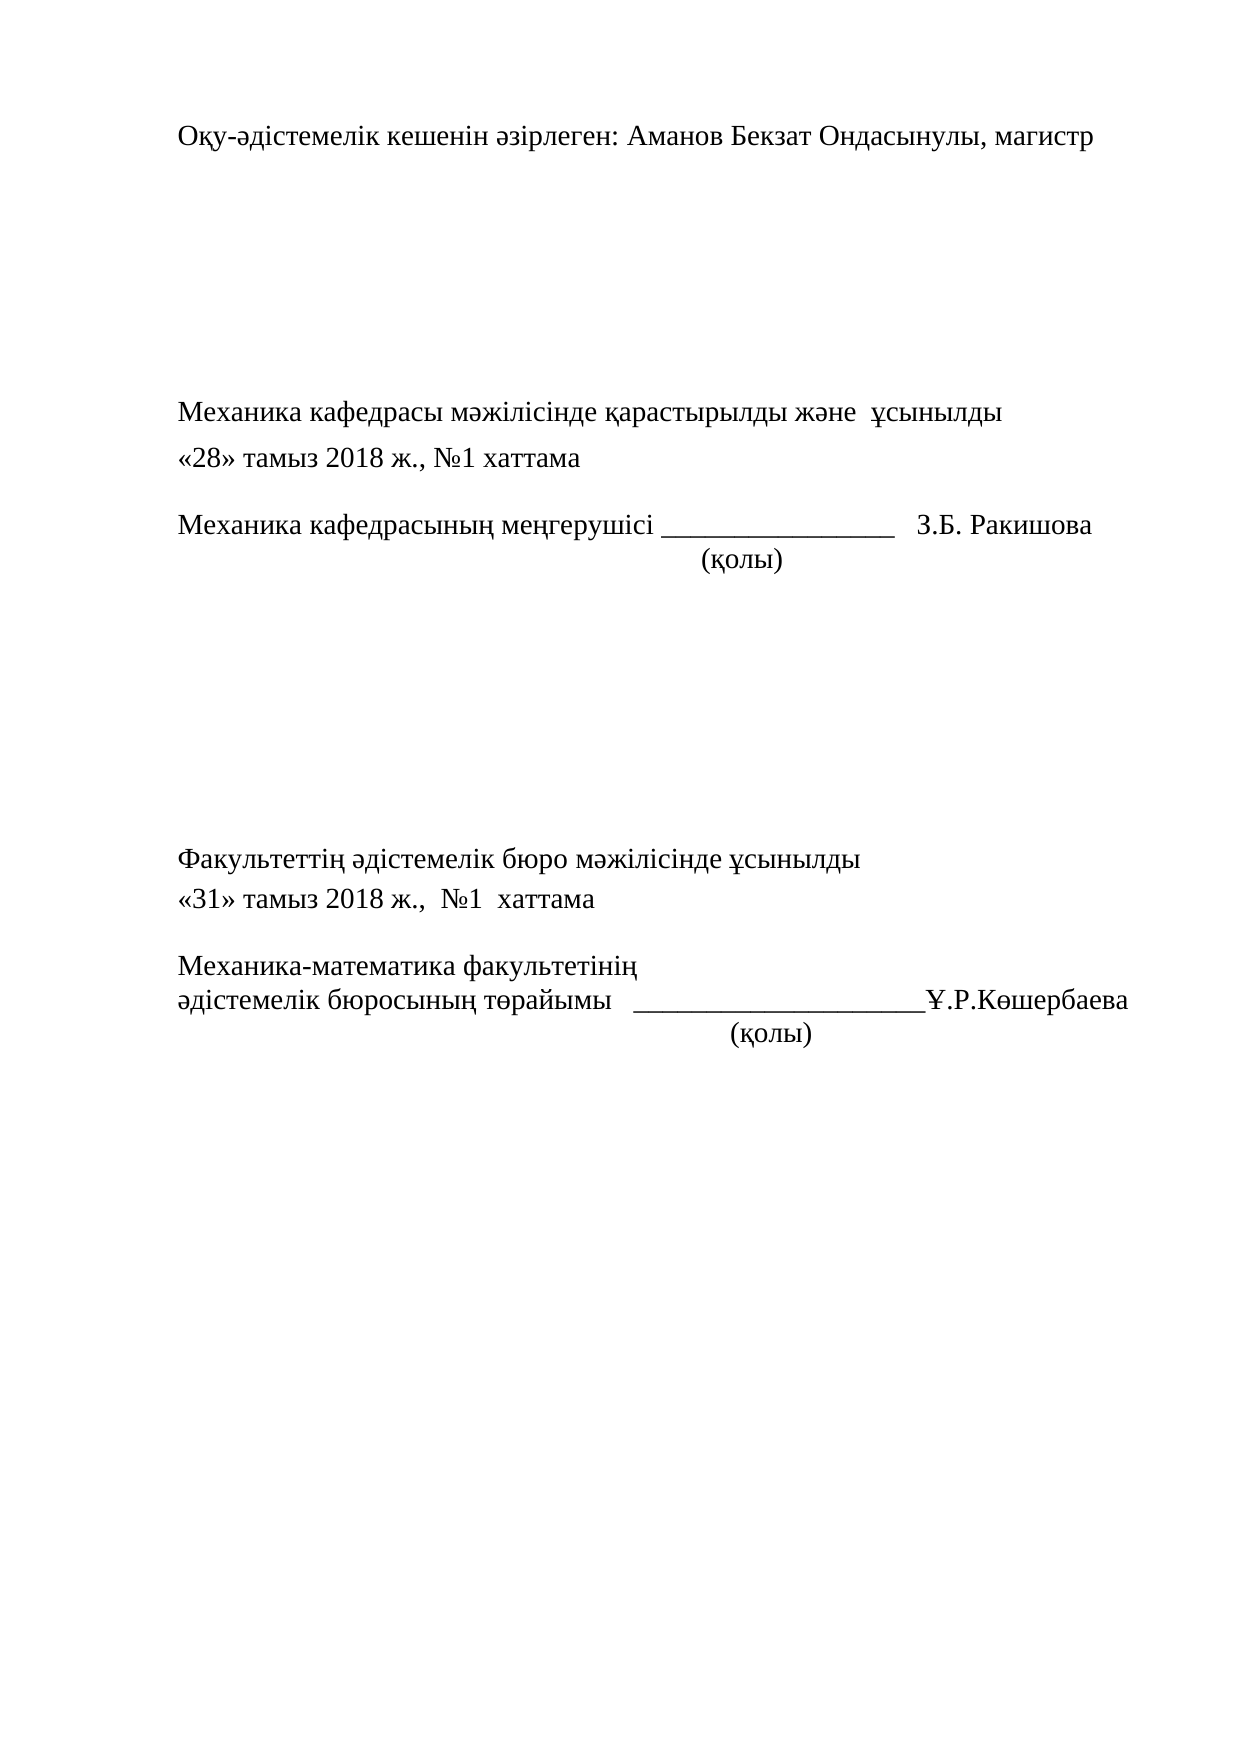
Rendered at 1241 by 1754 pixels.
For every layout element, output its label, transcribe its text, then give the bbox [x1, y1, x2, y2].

text Оқу-әдістемелік кешенін әзірлеген: Аманов Бекзат Ондасынулы, магистр [177, 118, 1152, 152]
text (қолы) [177, 1015, 1152, 1049]
text Механика кафедрасының меңгерушісі ________________ З.Б. Ракишова [177, 507, 1152, 541]
text (қолы) [177, 541, 1152, 574]
text Механика-математика факультетінің [177, 948, 1152, 982]
subtitle Факультеттің әдістемелік бюро мәжілісінде ұсынылды [177, 841, 1152, 875]
text Механика кафедрасы мәжілісінде қарастырылды және ұсынылды [177, 394, 1152, 428]
text әдістемелік бюросының төрайымы ____________________Ұ.Р.Көшербаева [177, 982, 1152, 1015]
text «31» тамыз 2018 ж., №1 хаттама [177, 881, 1152, 915]
text «28» тамыз 2018 ж., №1 хаттама [177, 440, 1152, 474]
